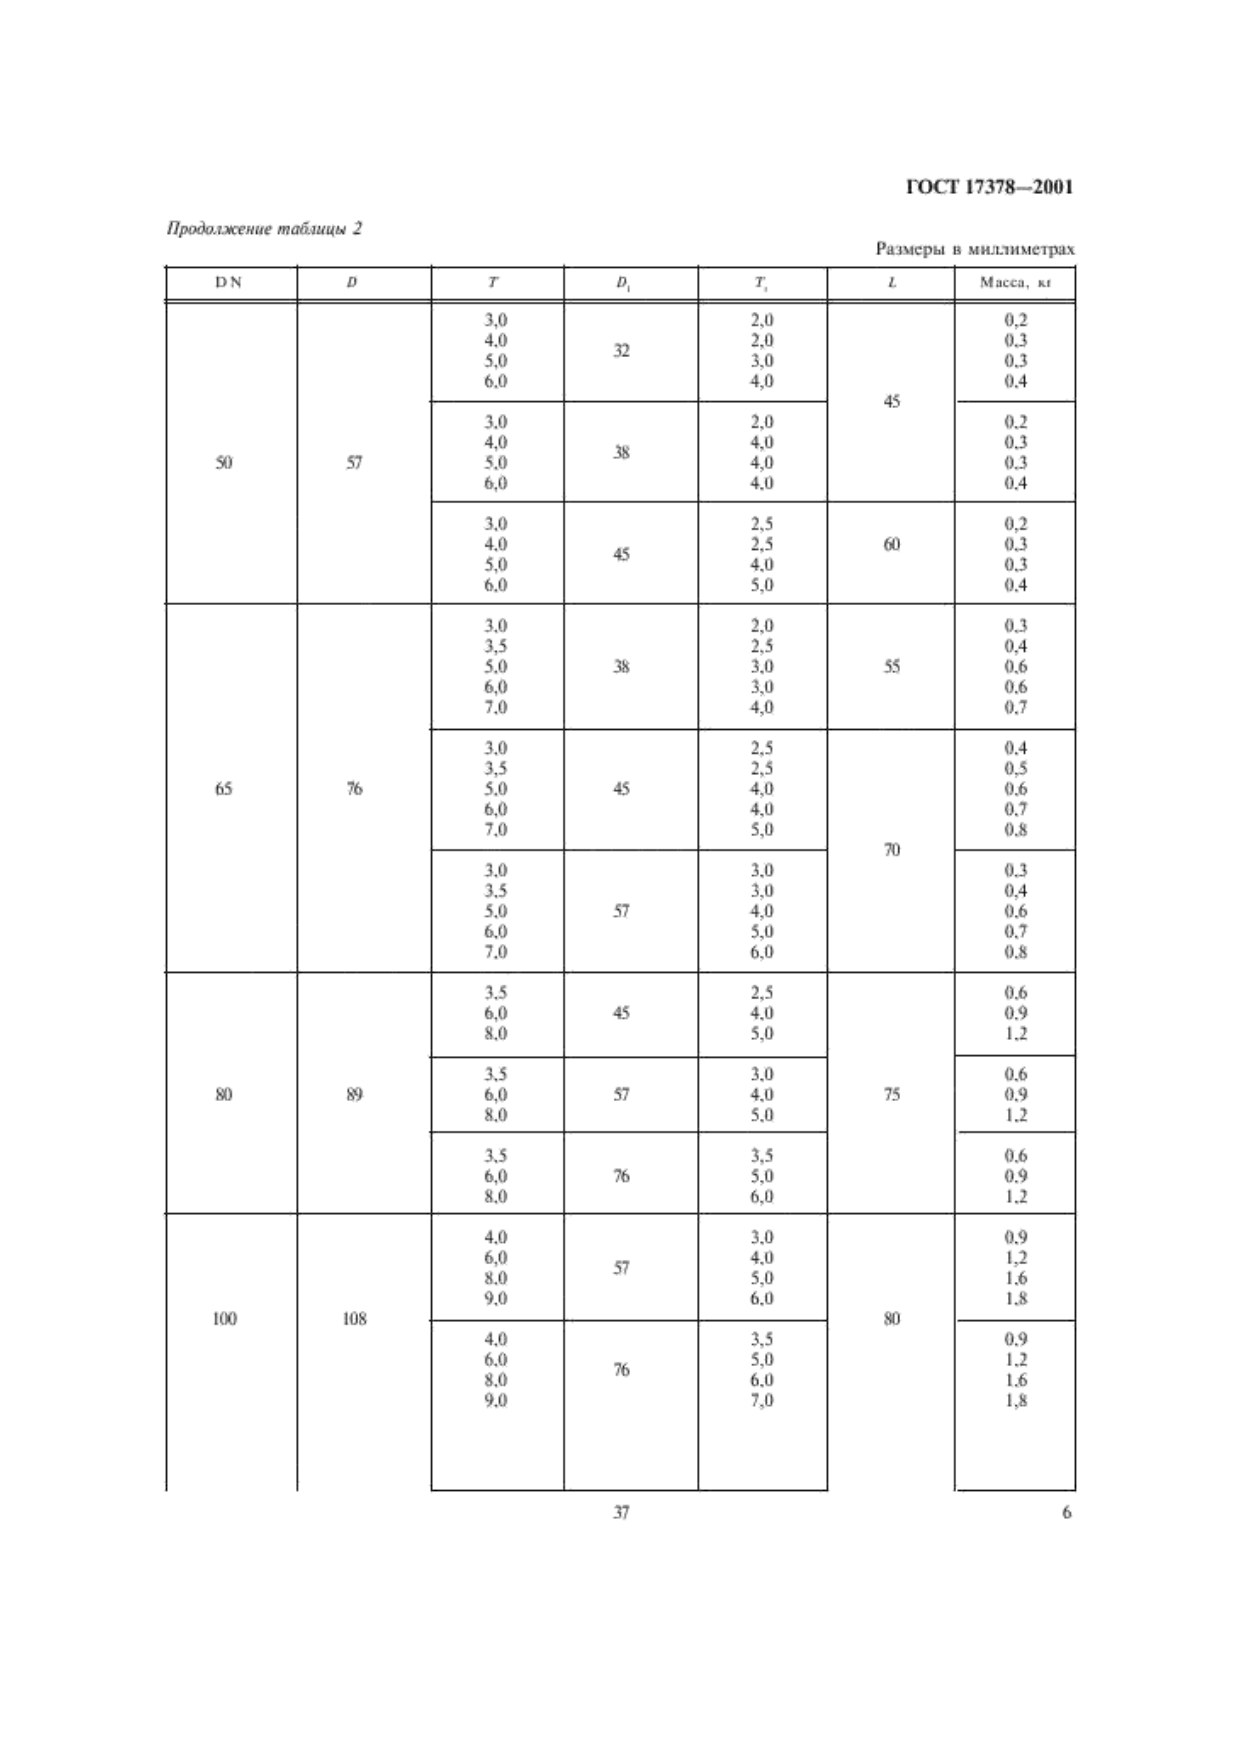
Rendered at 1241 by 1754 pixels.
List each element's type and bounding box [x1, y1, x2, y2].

picture [59, 41, 1182, 1631]
